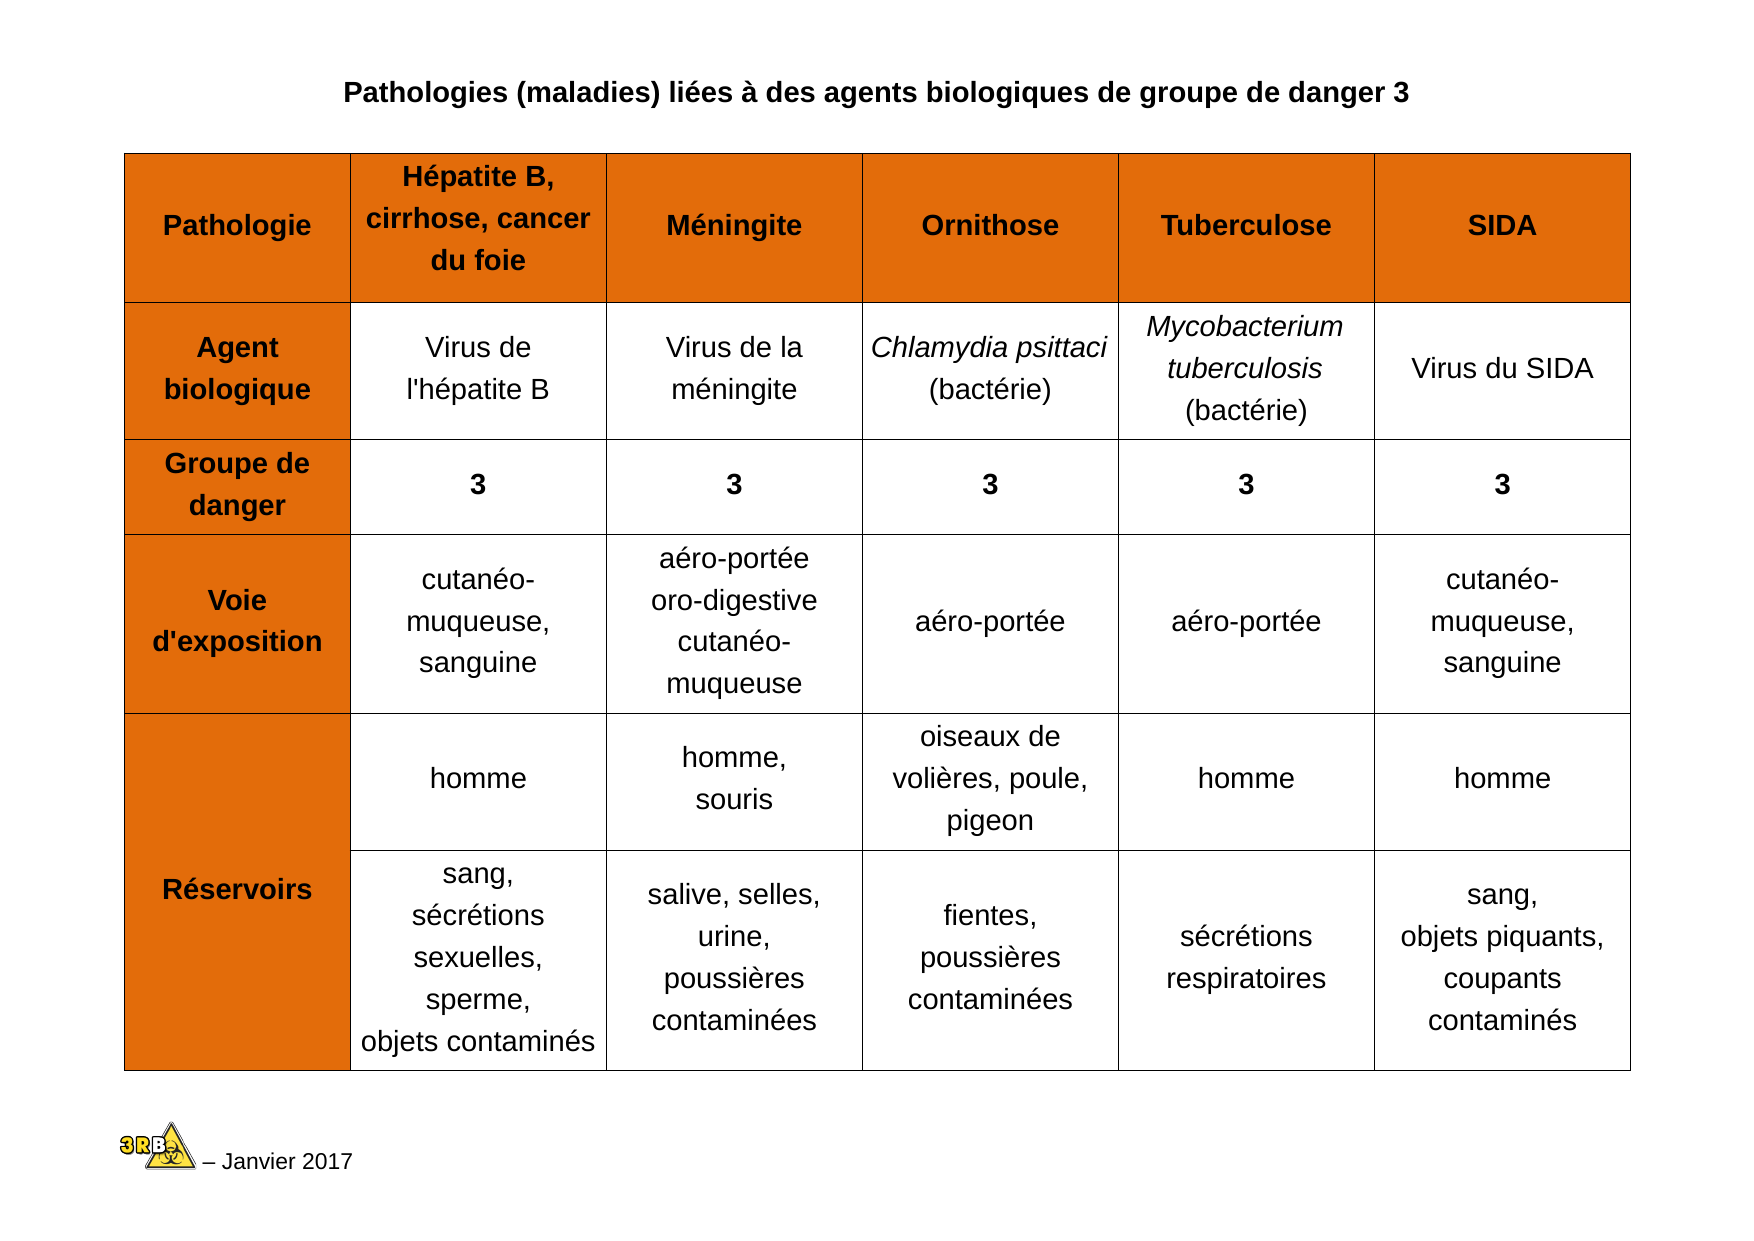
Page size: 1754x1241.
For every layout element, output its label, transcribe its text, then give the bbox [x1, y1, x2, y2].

table_cell homme, souris [607, 714, 862, 849]
table_cell homme [351, 714, 606, 849]
table_cell Virus de l'hépatite B [351, 303, 606, 439]
table_cell salive, selles, urine, poussières contaminées [607, 851, 862, 1070]
table_header Hépatite B, cirrhose, cancer du foie [351, 154, 606, 302]
table_cell 3 [1119, 440, 1374, 534]
table_cell homme [1119, 714, 1374, 849]
table_cell cutanéo-muqueuse, sanguine [1375, 535, 1630, 713]
table_cell cutanéo-muqueuse, sanguine [351, 535, 606, 713]
table_header Ornithose [863, 154, 1118, 302]
table_cell Groupe de danger [125, 440, 350, 534]
table_cell Réservoirs [125, 714, 350, 1070]
table_cell Agent biologique [125, 303, 350, 439]
table_header Pathologie [125, 154, 350, 302]
table_cell Chlamydia psittaci (bactérie) [863, 303, 1118, 439]
table_cell Virus du SIDA [1375, 303, 1630, 439]
table_cell Virus de la méningite [607, 303, 862, 439]
table_cell sécrétions respiratoires [1119, 851, 1374, 1070]
table_header Tuberculose [1119, 154, 1374, 302]
table_cell sang, objets piquants, coupants contaminés [1375, 851, 1630, 1070]
table_header Méningite [607, 154, 862, 302]
table_cell Mycobacterium tuberculosis (bactérie) [1119, 303, 1374, 439]
table_cell 3 [607, 440, 862, 534]
table_cell 3 [863, 440, 1118, 534]
table_cell aéro-portée [1119, 535, 1374, 713]
table_header SIDA [1375, 154, 1630, 302]
table_cell 3 [1375, 440, 1630, 534]
table_cell fientes, poussières contaminées [863, 851, 1118, 1070]
table_cell oiseaux de volières, poule, pigeon [863, 714, 1118, 849]
table_cell sang, sécrétions sexuelles, sperme, objets contaminés [351, 851, 606, 1070]
table_cell Voie d'exposition [125, 535, 350, 713]
table_cell aéro-portée [863, 535, 1118, 713]
picture [118, 1121, 197, 1170]
table_cell aéro-portée oro-digestive cutanéo-muqueuse [607, 535, 862, 713]
table_cell homme [1375, 714, 1630, 849]
table_cell 3 [351, 440, 606, 534]
